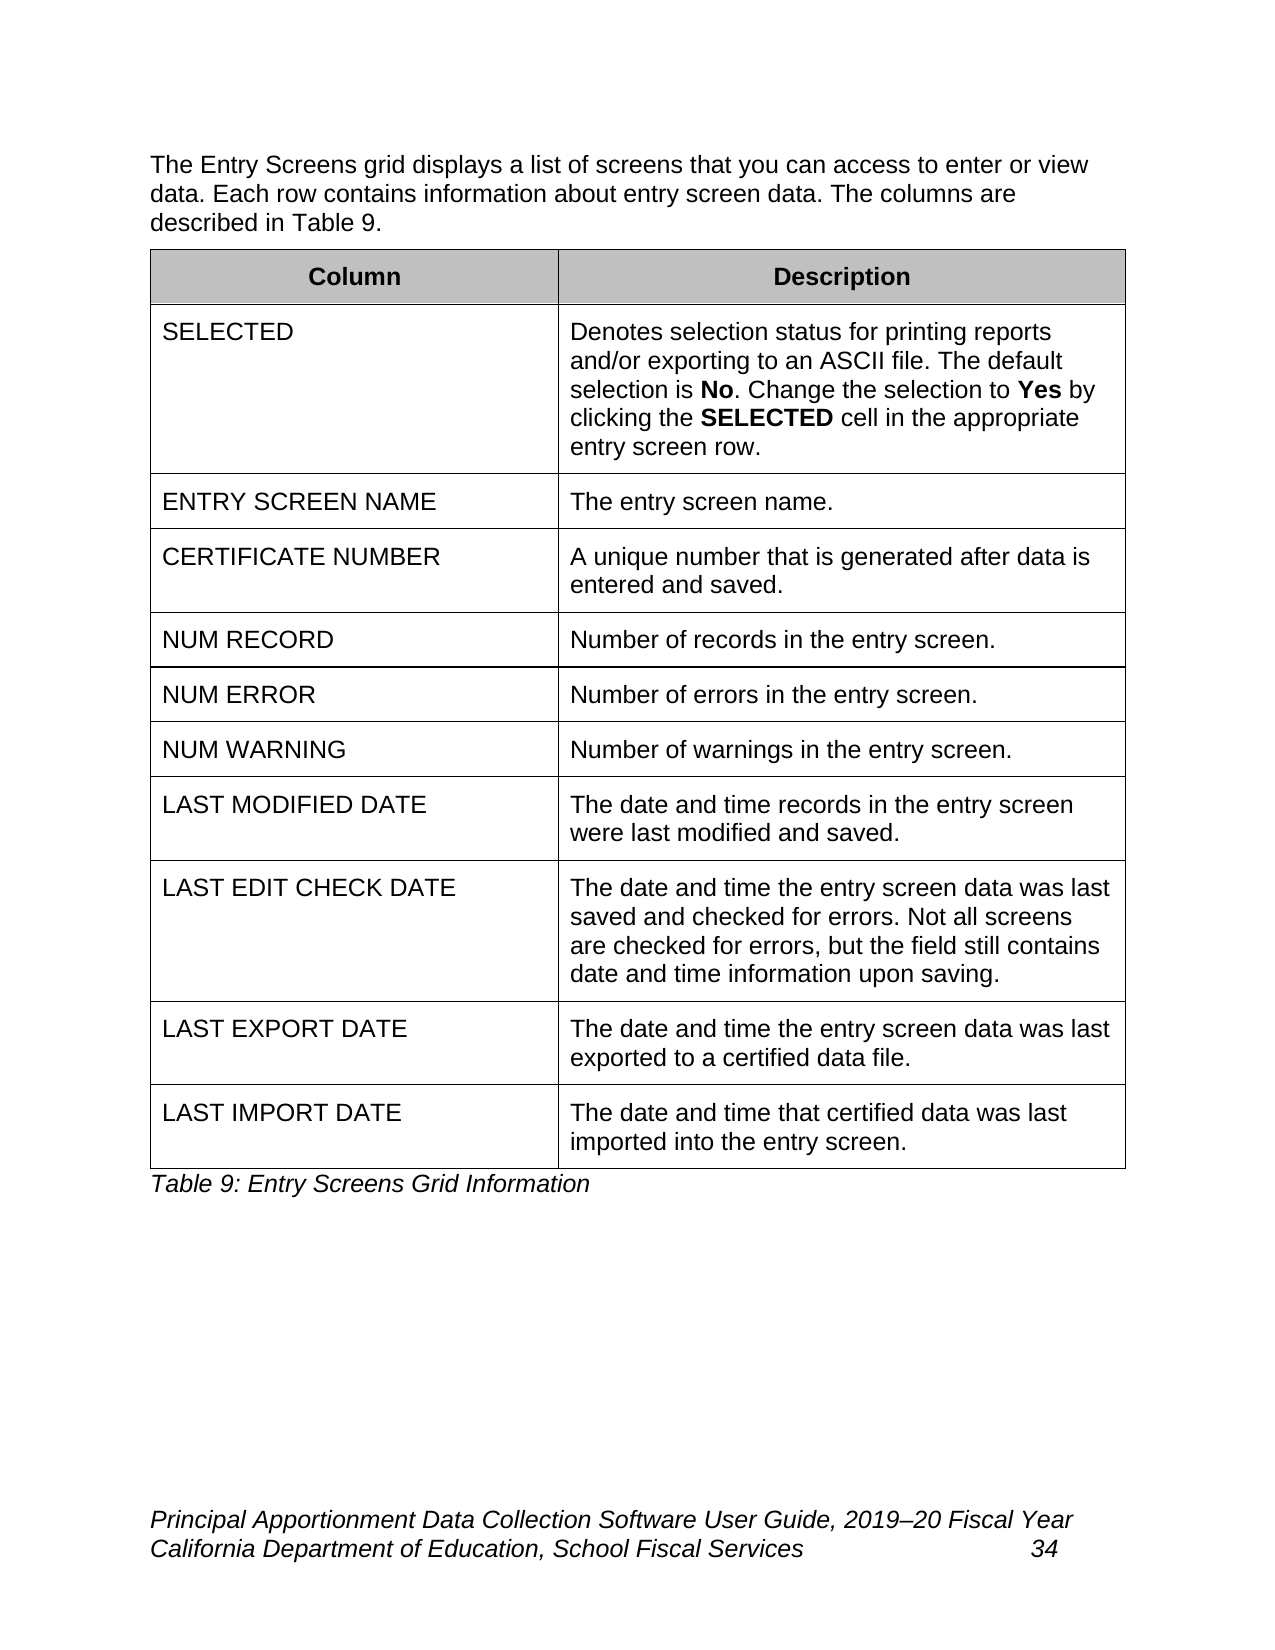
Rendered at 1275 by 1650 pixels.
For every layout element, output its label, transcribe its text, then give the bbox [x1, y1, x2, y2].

table_cell CERTIFICATE NUMBER [151, 529, 558, 612]
table_cell SELECTED [151, 305, 558, 473]
table_cell NUM WARNING [151, 722, 558, 776]
text Table 9: Entry Screens Grid Information [150, 1169, 1125, 1197]
table_cell LAST EXPORT DATE [151, 1002, 558, 1084]
table_header Column [151, 250, 558, 303]
table_cell NUM RECORD [151, 613, 558, 666]
table_header Description [559, 250, 1125, 303]
table_cell The entry screen name. [559, 474, 1125, 528]
table_cell ENTRY SCREEN NAME [151, 474, 558, 528]
table_cell The date and time that certified data was last imported into the entry screen. [559, 1085, 1125, 1168]
table_cell LAST IMPORT DATE [151, 1085, 558, 1168]
table_cell LAST MODIFIED DATE [151, 777, 558, 859]
text The Entry Screens grid displays a list of screens that you can access to enter or view data. Each row contains information about entry screen data. The columns are described in Table 9. [150, 150, 1125, 236]
table_cell LAST EDIT CHECK DATE [151, 861, 558, 1001]
table_cell A unique number that is generated after data is entered and saved. [559, 529, 1125, 612]
table_cell The date and time records in the entry screen were last modified and saved. [559, 777, 1125, 859]
table_cell The date and time the entry screen data was last exported to a certified data file. [559, 1002, 1125, 1084]
table_cell Number of records in the entry screen. [559, 613, 1125, 666]
table_cell Number of warnings in the entry screen. [559, 722, 1125, 776]
table_cell NUM ERROR [151, 668, 558, 721]
table_cell The date and time the entry screen data was last saved and checked for errors. Not all screens are checked for errors, but the field still contains date and time information upon saving. [559, 861, 1125, 1001]
table_cell Number of errors in the entry screen. [559, 668, 1125, 721]
table_cell Denotes selection status for printing reports and/or exporting to an ASCII file. The default selection is No. Change the selection to Yes by clicking the SELECTED cell in the appropriate entry screen row. [559, 305, 1125, 473]
